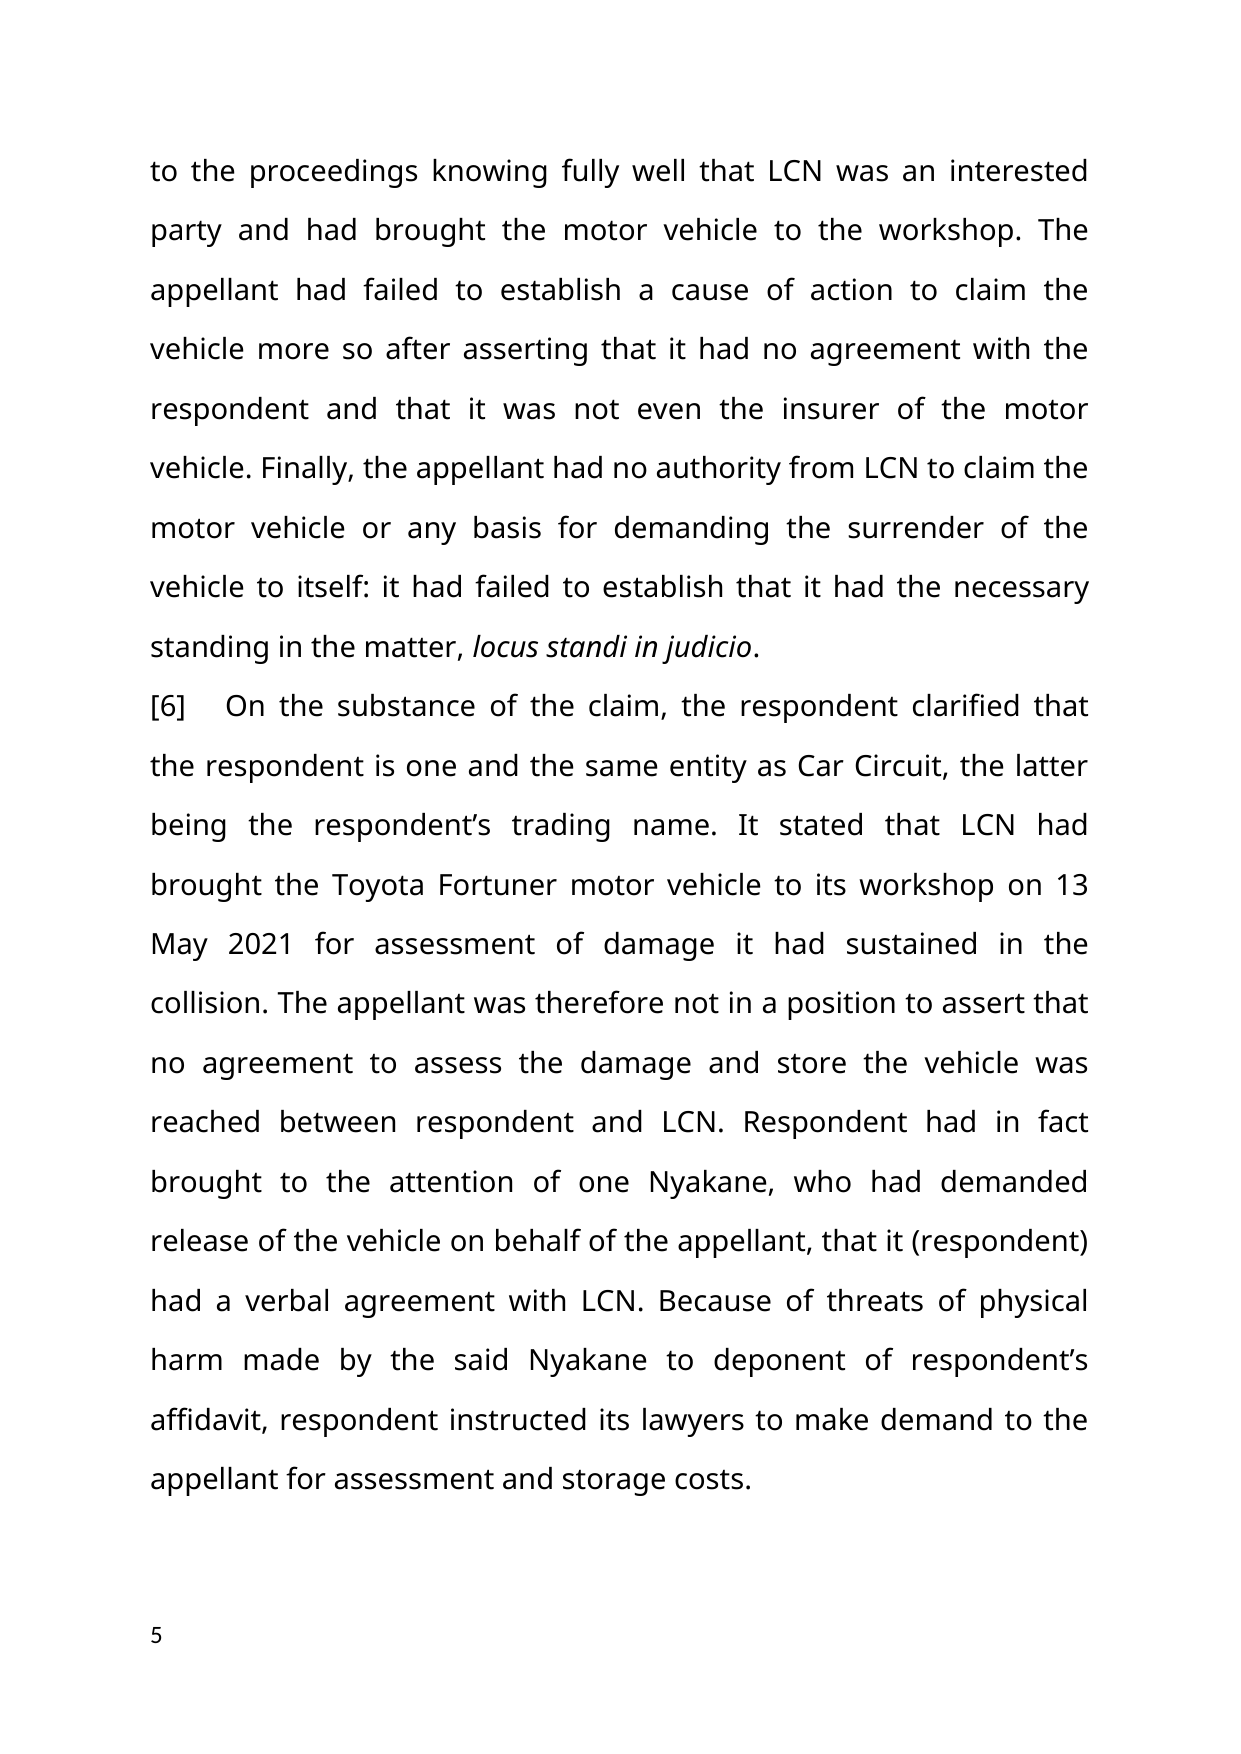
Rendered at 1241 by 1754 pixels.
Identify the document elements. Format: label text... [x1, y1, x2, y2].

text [150, 150, 1090, 666]
text [6] On the substance of the claim, the respondent clarified that the respondent is one and the same entity as Car Circuit, the latter being the respondent’s trading name. It stated that LCN had brought the Toyota Fortuner motor vehicle to its workshop on 13 May 2021 for assessment of damage it had sustained in the collision. The appellant was therefore not in a position to assert that no agreement to assess the damage and store the vehicle was reached between respondent and LCN. Respondent had in fact brought to the attention of one Nyakane, who had demanded release of the vehicle on behalf of the appellant, that it (respondent) had a verbal agreement with LCN. Because of threats of physical harm made by the said Nyakane to deponent of respondent’s affidavit, respondent instructed its lawyers to make demand to the appellant for assessment and storage costs. [150, 685, 1090, 1498]
